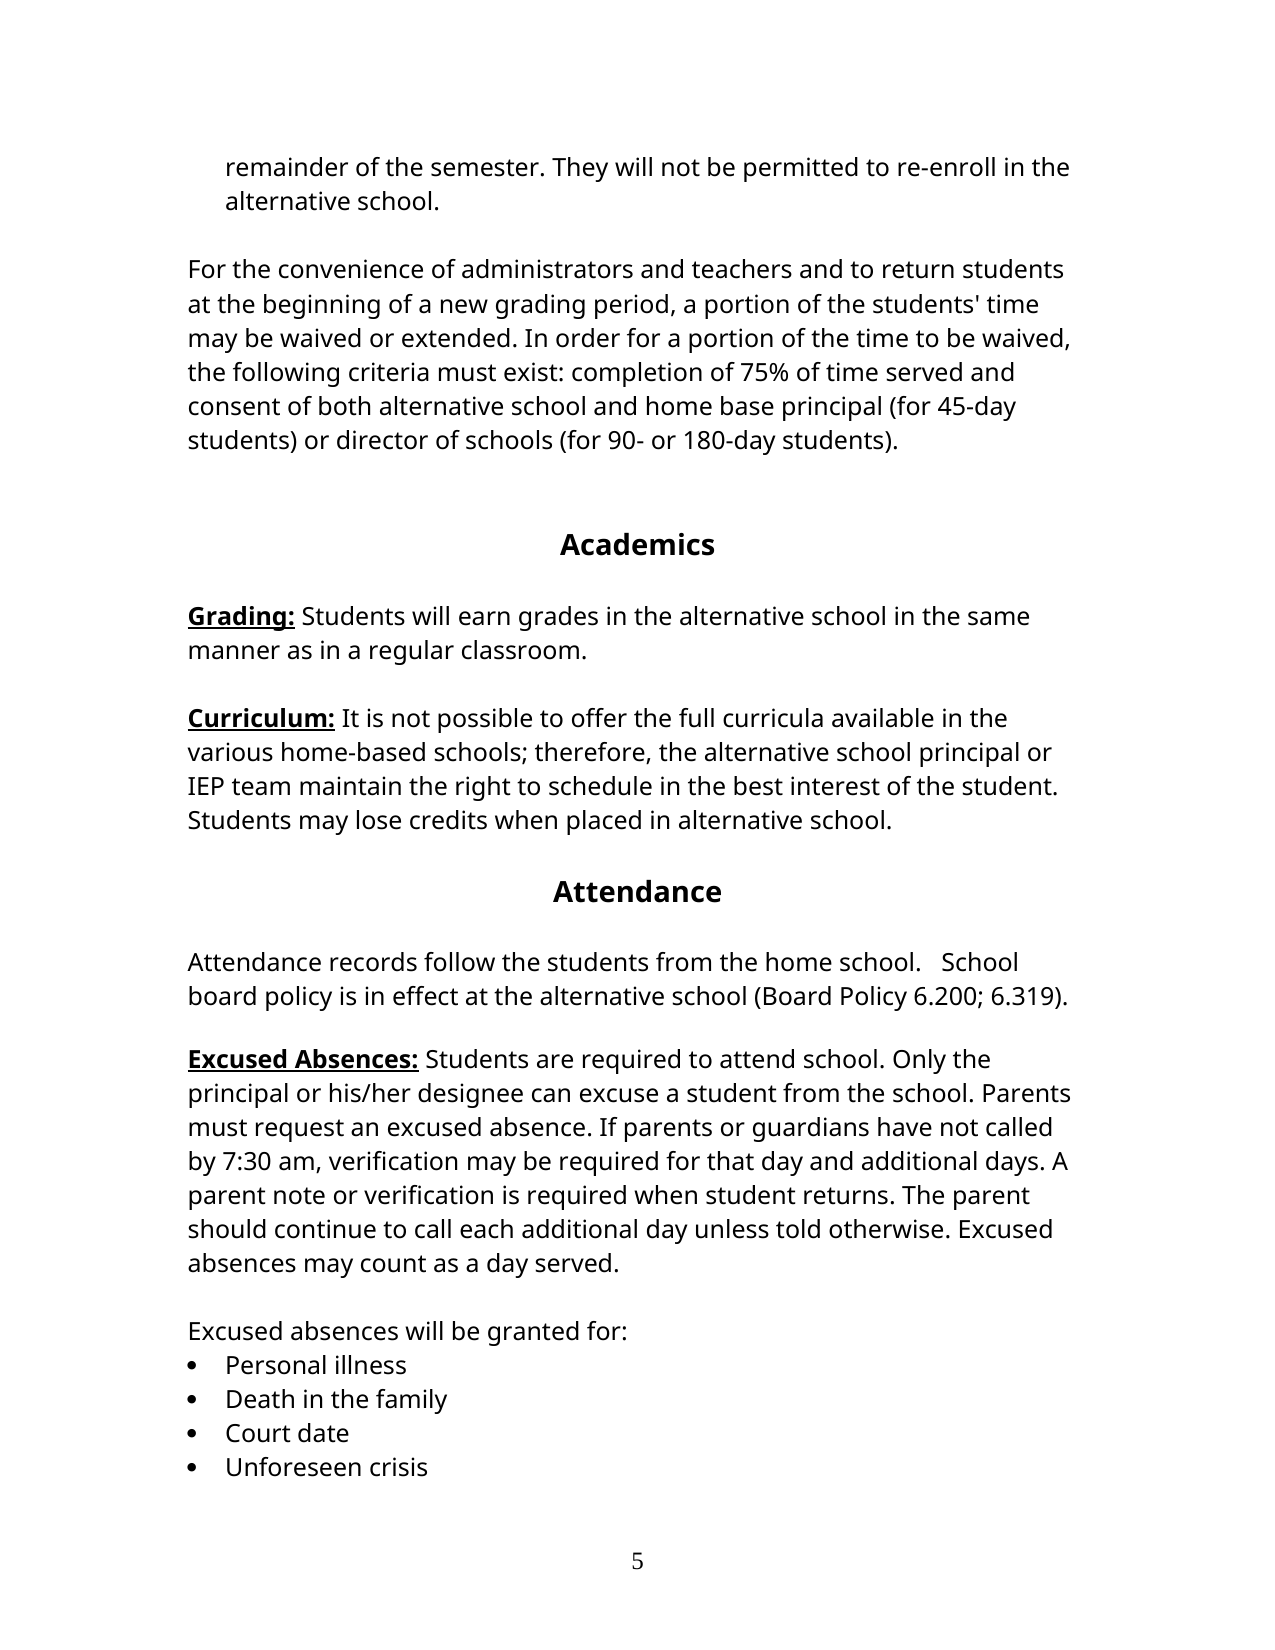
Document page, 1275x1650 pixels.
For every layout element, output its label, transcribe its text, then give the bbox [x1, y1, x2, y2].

text For the convenience of administrators and teachers and to return students at the beginning of a new grading period, a portion of the students' time may be waived or extended. In order for a portion of the time to be waived, the following criteria must exist: completion of 75% of time served and consent of both alternative school and home base principal (for 45-day students) or director of schools (for 90- or 180-day students). [187, 252, 1087, 457]
text Attendance records follow the students from the home school. School board policy is in effect at the alternative school (Board Policy 6.200; 6.319). [187, 945, 1087, 1013]
subtitle Excused Absences: Students are required to attend school. Only the principal or his/her designee can excuse a student from the school. Parents must request an excused absence. If parents or guardians have not called by 7:30 am, verification may be required for that day and additional days. A parent note or verification is required when student returns. The parent should continue to call each additional day unless told otherwise. Excused absences may count as a day served. [187, 1041, 1087, 1280]
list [187, 150, 1087, 218]
list Personal illness [187, 1348, 1087, 1382]
list Unforeseen crisis [187, 1450, 1087, 1484]
list Death in the family [187, 1382, 1087, 1416]
text Curriculum: It is not possible to offer the full curricula available in the various home-based schools; therefore, the alternative school principal or IEP team maintain the right to schedule in the best interest of the student. Students may lose credits when placed in alternative school. [187, 701, 1087, 837]
text Attendance [187, 871, 1087, 911]
text Academics [187, 525, 1087, 564]
text Grading: Students will earn grades in the alternative school in the same manner as in a regular classroom. [187, 598, 1087, 667]
text Excused absences will be granted for: [187, 1314, 1087, 1348]
list Court date [187, 1416, 1087, 1450]
